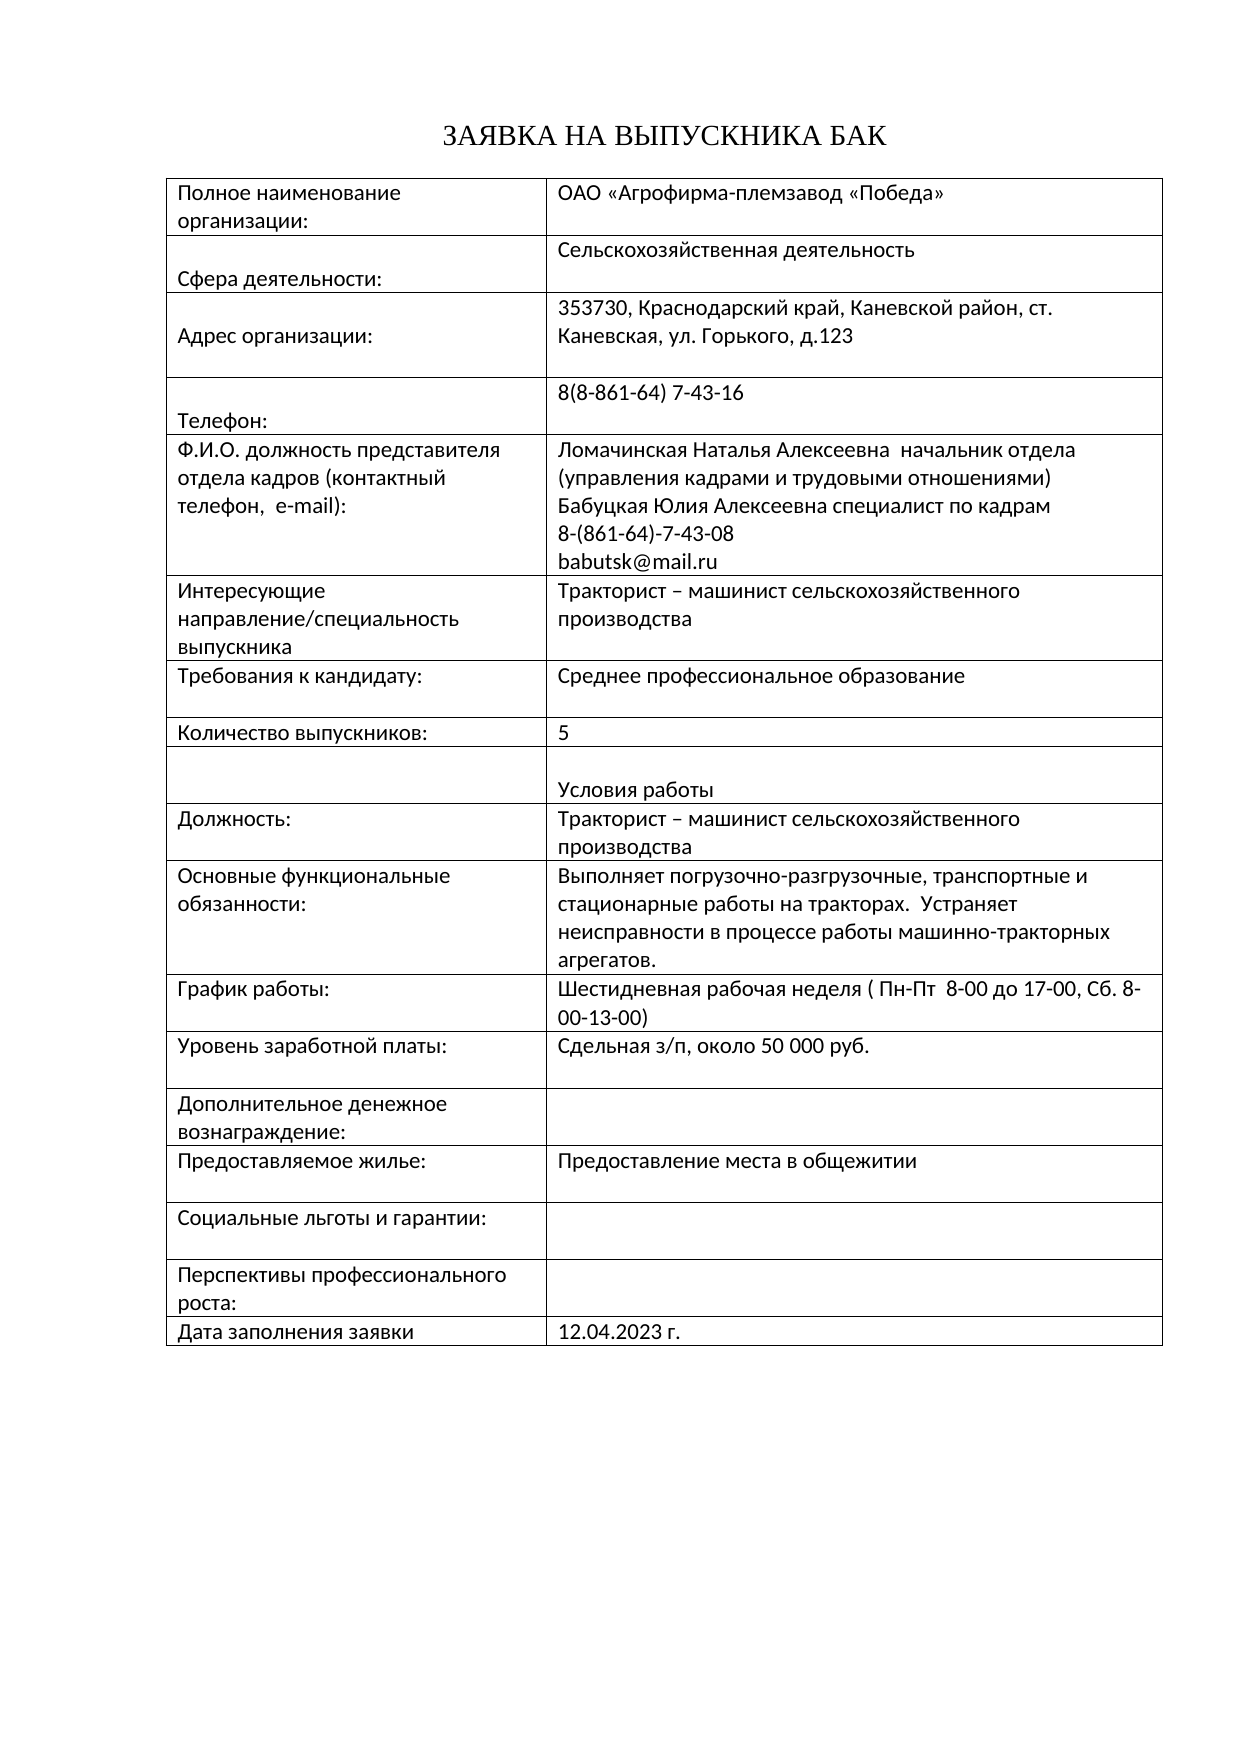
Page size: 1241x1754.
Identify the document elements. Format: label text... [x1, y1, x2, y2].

table_cell Среднее профессиональное образование [547, 661, 1162, 717]
table_cell 353730, Краснодарский край, Каневской район, ст. Каневская, ул. Горького, д.123 [547, 293, 1162, 377]
table_cell 5 [547, 718, 1162, 746]
table_cell Телефон: [167, 378, 546, 434]
table_cell Перспективы профессионального роста: [167, 1260, 546, 1316]
table_cell Шестидневная рабочая неделя ( Пн-Пт 8-00 до 17-00, Сб. 8-00-13-00) [547, 975, 1162, 1031]
table_cell Сфера деятельности: [167, 236, 546, 292]
table_cell Ф.И.О. должность представителя отдела кадров (контактный телефон, e-mail): [167, 435, 546, 575]
table_cell [547, 1203, 1162, 1259]
table_cell Уровень заработной платы: [167, 1032, 546, 1088]
table_header ОАО «Агрофирма-племзавод «Победа» [547, 179, 1162, 234]
table_cell Ломачинская Наталья Алексеевна начальник отдела (управления кадрами и трудовыми отношениями) Бабуцкая Юлия Алексеевна специалист по кадрам 8-(861-64)-7-43-08 babutsk@mail.ru [547, 435, 1162, 575]
table_cell Тракторист – машинист сельскохозяйственного производства [547, 804, 1162, 860]
table_header Полное наименование организации: [167, 179, 546, 234]
table_cell [547, 1260, 1162, 1316]
table_cell 12.04.2023 г. [547, 1317, 1162, 1345]
table_cell [547, 1089, 1162, 1145]
table_cell Сельскохозяйственная деятельность [547, 236, 1162, 292]
text ЗАЯВКА НА ВЫПУСКНИКА БАК [177, 118, 1152, 152]
table_cell [167, 747, 546, 803]
table_cell Адрес организации: [167, 293, 546, 377]
table_cell График работы: [167, 975, 546, 1031]
table_cell Требования к кандидату: [167, 661, 546, 717]
table_cell Дополнительное денежное вознаграждение: [167, 1089, 546, 1145]
table_cell Дата заполнения заявки [167, 1317, 546, 1345]
table_cell Количество выпускников: [167, 718, 546, 746]
table_cell Интересующие направление/специальность выпускника [167, 576, 546, 660]
table_cell Должность: [167, 804, 546, 860]
table_cell Условия работы [547, 747, 1162, 803]
table_cell Предоставляемое жилье: [167, 1146, 546, 1202]
table_cell Предоставление места в общежитии [547, 1146, 1162, 1202]
table_cell 8(8-861-64) 7-43-16 [547, 378, 1162, 434]
table_cell Выполняет погрузочно-разгрузочные, транспортные и стационарные работы на тракторах. Устраняет неисправности в процессе работы машинно-тракторных агрегатов. [547, 861, 1162, 973]
table_cell Тракторист – машинист сельскохозяйственного производства [547, 576, 1162, 660]
table_cell Сдельная з/п, около 50 000 руб. [547, 1032, 1162, 1088]
table_cell Социальные льготы и гарантии: [167, 1203, 546, 1259]
table_cell Основные функциональные обязанности: [167, 861, 546, 973]
